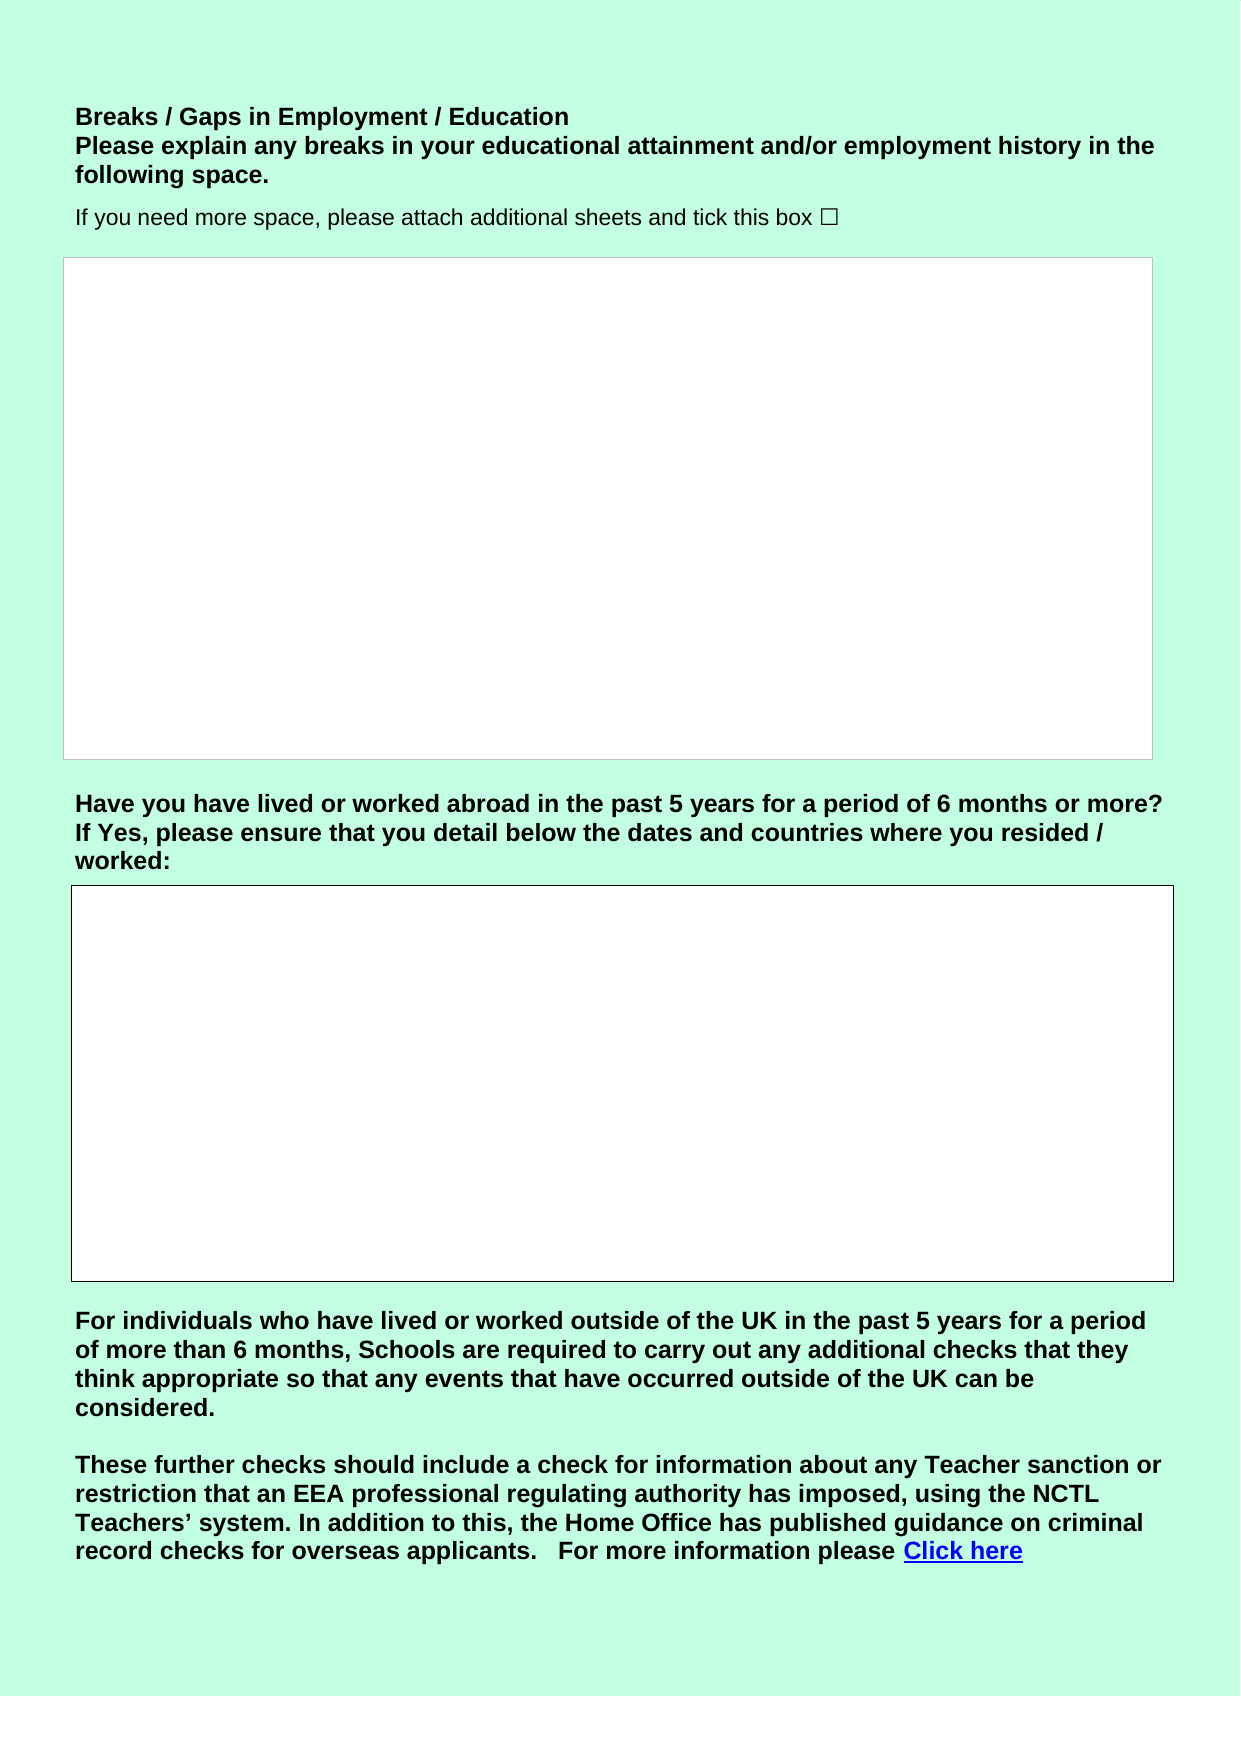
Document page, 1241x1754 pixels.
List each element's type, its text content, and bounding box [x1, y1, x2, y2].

text Have you have lived or worked abroad in the past 5 years for a period of 6 months or more? If Yes, please ensure that you detail below the dates and countries where you resided / worked: [75, 789, 1165, 875]
text If you need more space, please attach additional sheets and tick this box [75, 201, 1165, 232]
text For individuals who have lived or worked outside of the UK in the past 5 years for a period of more than 6 months, Schools are required to carry out any additional checks that they think appropriate so that any events that have occurred outside of the UK can be considered. [75, 1306, 1165, 1421]
text Please explain any breaks in your educational attainment and/or employment history in the following space. [75, 131, 1165, 188]
table_header [64, 258, 1152, 759]
text These further checks should include a check for information about any Teacher sanction or restriction that an EEA professional regulating authority has imposed, using the NCTL Teachers’ system. In addition to this, the Home Office has published guidance on criminal record checks for overseas applicants. For more information please Click here [75, 1450, 1165, 1565]
text Breaks / Gaps in Employment / Education [75, 102, 1165, 131]
